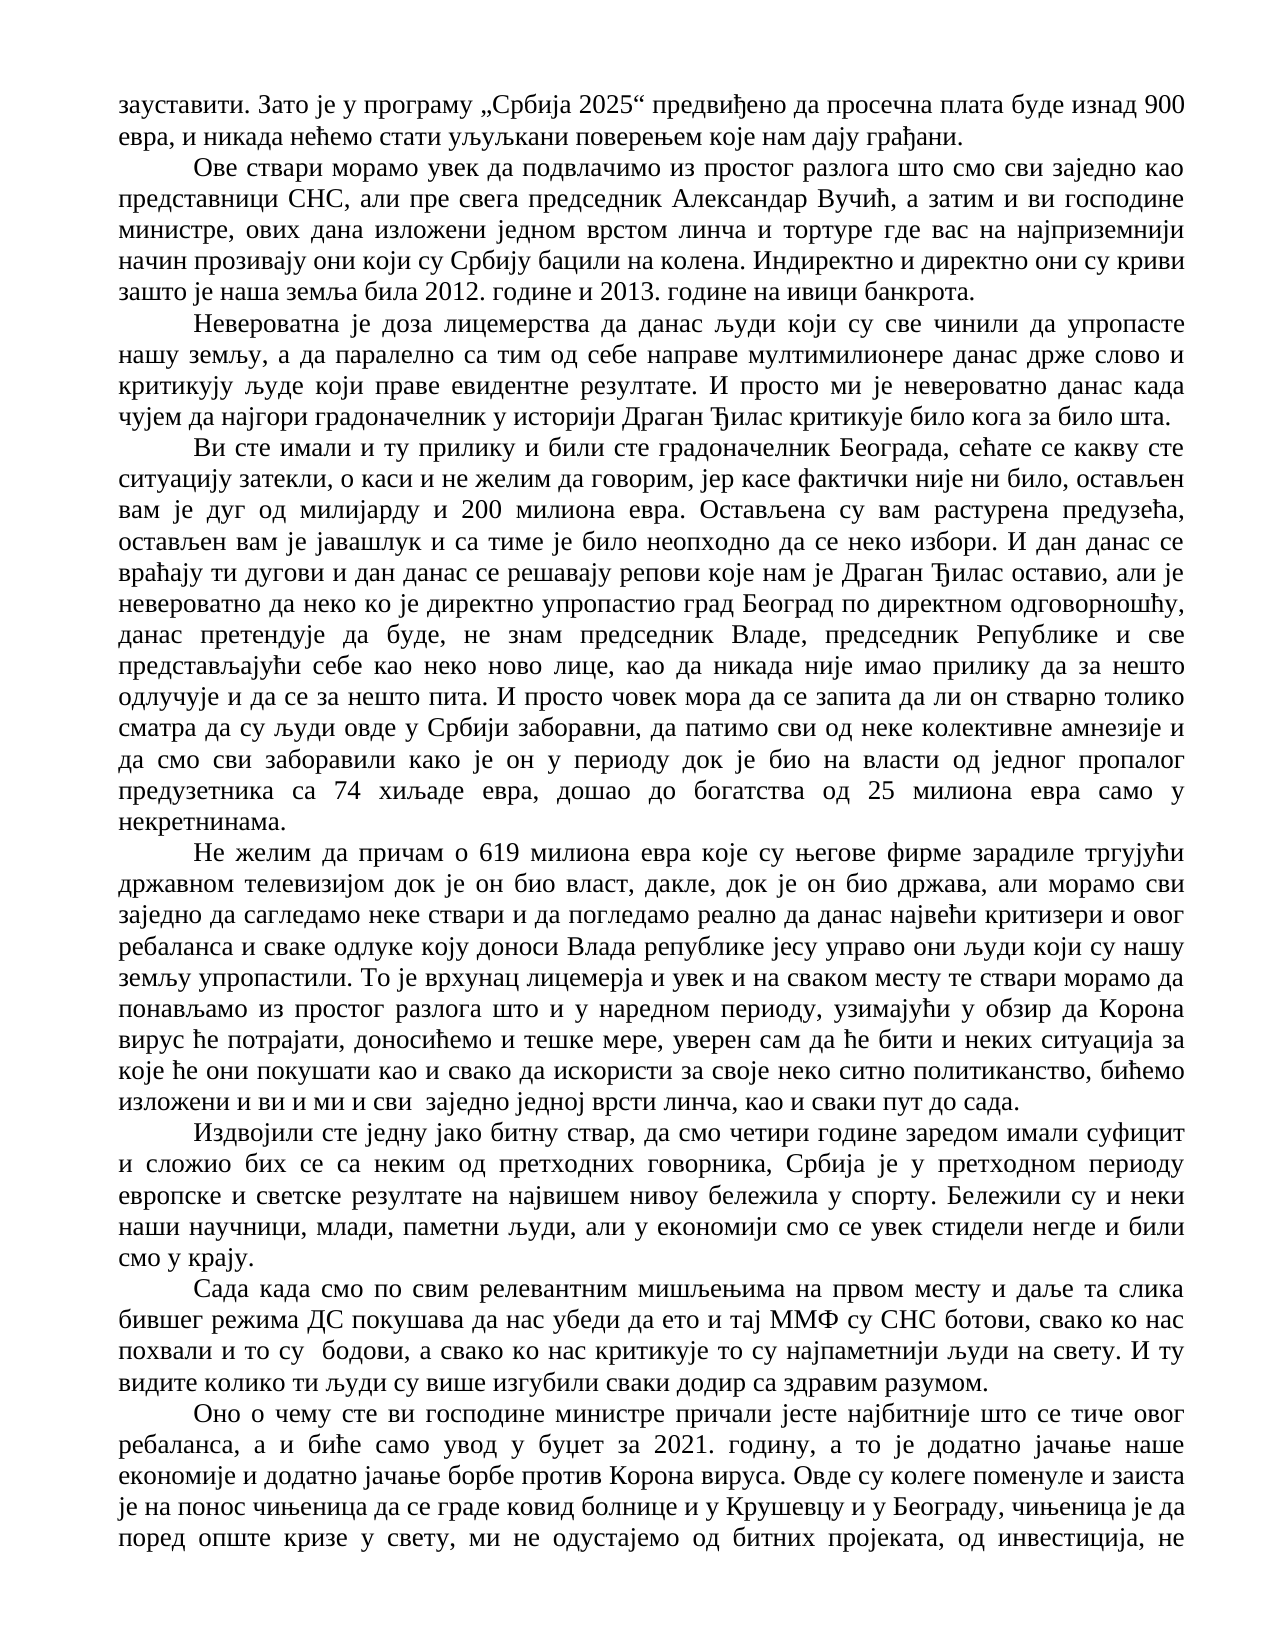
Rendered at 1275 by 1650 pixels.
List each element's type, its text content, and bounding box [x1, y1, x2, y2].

text Невероватна је доза лицемерства да данас људи који су све чинили да упропасте нашу земљу, а да паралелно са тим од себе направе мултимилионере данас држе слово и критикују људе који праве евидентне резултате. И просто ми је невероватно данас када чујем да најгори градоначелник у историји Драган Ђилас критикује било кога за било шта. [118, 307, 1186, 431]
text Ви сте имали и ту прилику и били сте градоначелник Београда, сећате се какву сте ситуацију затекли, о каси и не желим да говорим, јер касе фактички није ни било, остављен вам је дуг од милијарду и 200 милиона евра. Остављена су вам растурена предузећа, остављен вам је јавашлук и са тиме је било неопходно да се неко избори. И дан данас се враћају ти дугови и дан данас се решавају репови које нам је Драган Ђилас оставио, али је невероватно да неко ко је директно упропастио град Београд по директном одговорношћу, данас претендује да буде, не знам председник Владе, председник Републике и све представљајући себе као неко ново лице, као да никада није имао прилику да за нешто одлучује и да се за нешто пита. И просто човек мора да се запита да ли он стварно толико сматра да су људи овде у Србији заборавни, да патимо сви од неке колективне амнезије и да смо сви заборавили како је он у периоду док је био на власти од једног пропалог предузетника са 74 хиљаде евра, дошао до богатства од 25 милиона евра само у некретнинама. [118, 431, 1186, 836]
text Сада када смо по свим релевантним мишљењима на првом месту и даље та слика бившег режима ДС покушава да нас убеди да ето и тај ММФ су СНС ботови, свако ко нас похвали и то су бодови, а свако ко нас критикује то су најпаметнији људи на свету. И ту видите колико ти људи су више изгубили сваки додир са здравим разумом. [118, 1272, 1186, 1397]
text Не желим да причам о 619 милиона евра које су његове фирме зарадиле тргујући државном телевизијом док је он био власт, дакле, док је он био држава, али морамо сви заједно да сагледамо неке ствари и да погледамо реално да данас највећи критизери и овог ребаланса и сваке одлуке коју доноси Влада републике јесу управо они људи који су нашу земљу упропастили. То је врхунац лицемерја и увек и на сваком месту те ствари морамо да понављамо из простог разлога што и у наредном периоду, узимајући у обзир да Корона вирус ће потрајати, доносићемо и тешке мере, уверен сам да ће бити и неких ситуација за које ће они покушати као и свако да искористи за своје неко ситно политиканство, бићемо изложени и ви и ми и сви заједно једној врсти линча, као и сваки пут до сада. [118, 836, 1186, 1116]
text Ове ствари морамо увек да подвлачимо из простог разлога што смо сви заједно као представници СНС, али пре свега председник Александар Вучић, а затим и ви господине министре, ових дана изложени једном врстом линча и тортуре где вас на најприземнији начин прозивају они који су Србију бацили на колена. Индиректно и директно они су криви зашто је наша земља била 2012. године и 2013. године на ивици банкрота. [118, 151, 1186, 307]
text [118, 89, 1186, 151]
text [118, 1397, 1186, 1552]
text Издвојили сте једну јако битну ствар, да смо четири године заредом имали суфицит и сложио бих се са неким од претходних говорника, Србија је у претходном периоду европске и светске резултате на највишем нивоу бележила у спорту. Бележили су и неки наши научници, млади, паметни људи, али у економији смо се увек стидели негде и били смо у крају. [118, 1116, 1186, 1272]
